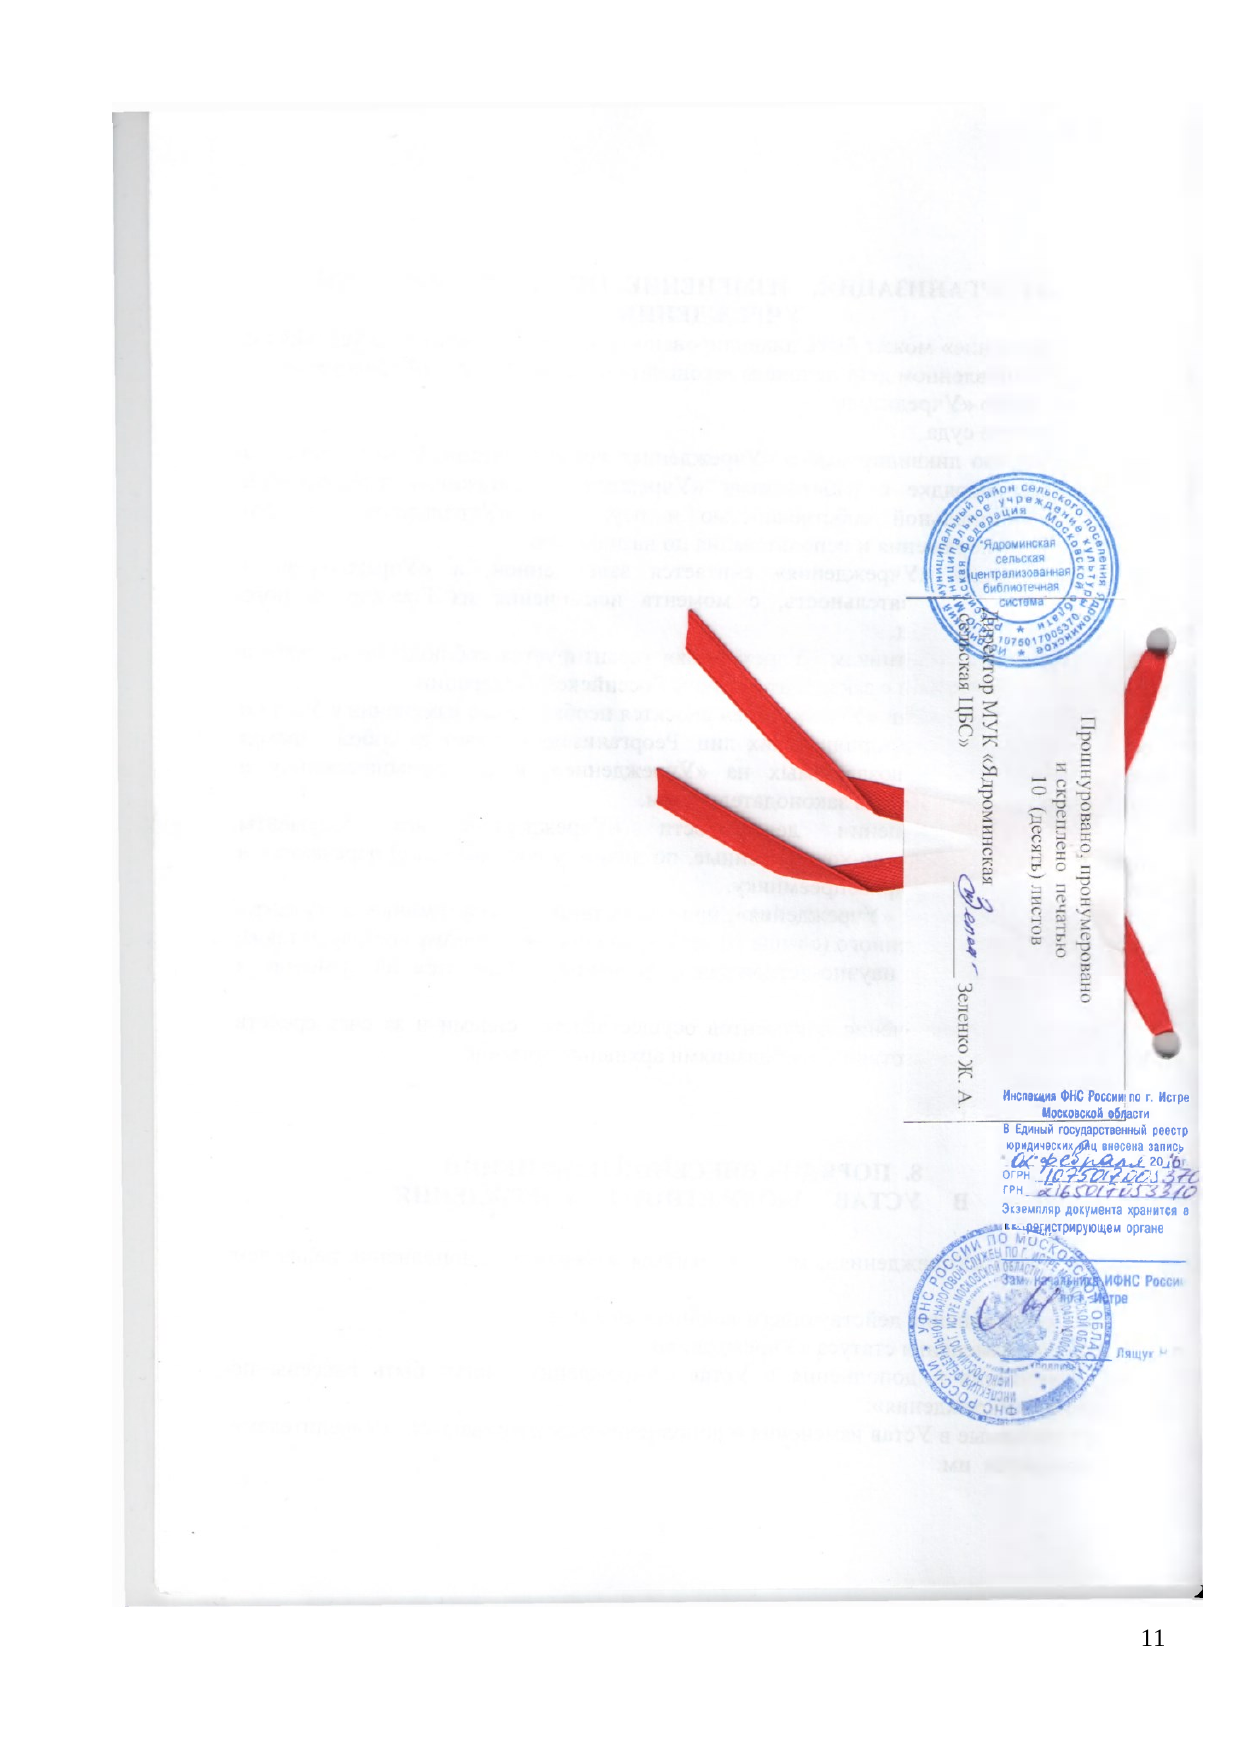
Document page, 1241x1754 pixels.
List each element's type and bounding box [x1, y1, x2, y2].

picture [112, 102, 1203, 1607]
